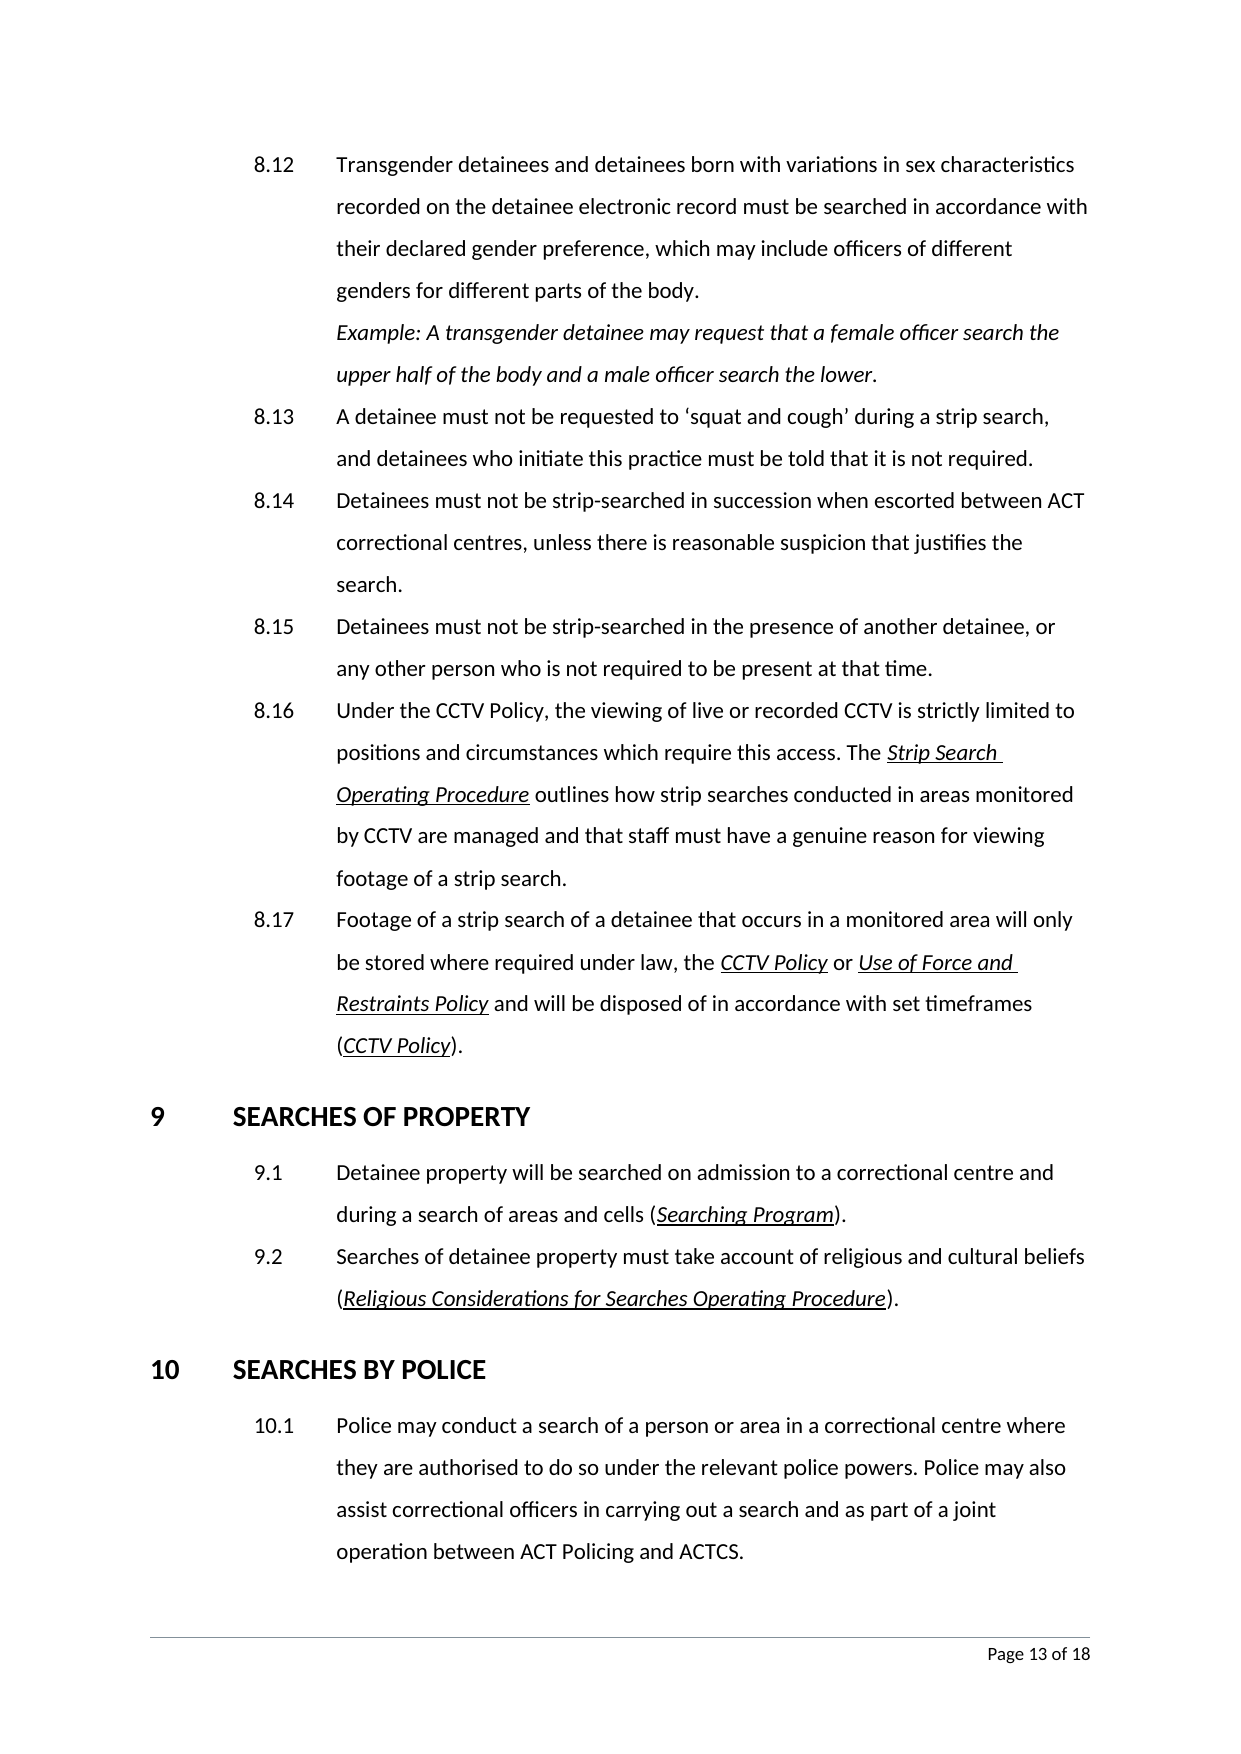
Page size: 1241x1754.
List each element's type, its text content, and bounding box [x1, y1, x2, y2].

list Detainees must not be strip-searched in the presence of another detainee, or any other person who is not required to be present at that time. [253, 612, 1090, 682]
list Searches of detainee property must take account of religious and cultural beliefs (Religious Considerations for Searches Operating Procedure). [253, 1242, 1090, 1312]
list Detainees must not be strip-searched in succession when escorted between ACT correctional centres, unless there is reasonable suspicion that justifies the search. [253, 486, 1090, 598]
list Example: A transgender detainee may request that a female officer search the upper half of the body and a male officer search the lower. [336, 318, 1090, 388]
subtitle SEARCHES BY POLICE [150, 1351, 1090, 1387]
list Detainee property will be searched on admission to a correctional centre and during a search of areas and cells (Searching Program). [253, 1158, 1090, 1228]
list A detainee must not be requested to ‘squat and cough’ during a strip search, and detainees who initiate this practice must be told that it is not required. [253, 402, 1090, 472]
list Footage of a strip search of a detainee that occurs in a monitored area will only be stored where required under law, the CCTV Policy or Use of Force and Restraints Policy and will be disposed of in accordance with set timeframes (CCTV Policy). [253, 906, 1090, 1059]
list Under the CCTV Policy, the viewing of live or recorded CCTV is strictly limited to positions and circumstances which require this access. The Strip Search Operating Procedure outlines how strip searches conducted in areas monitored by CCTV are managed and that staff must have a genuine reason for viewing footage of a strip search. [253, 696, 1090, 892]
subtitle SEARCHES OF PROPERTY [150, 1098, 1090, 1134]
list Police may conduct a search of a person or area in a correctional centre where they are authorised to do so under the relevant police powers. Police may also assist correctional officers in carrying out a search and as part of a joint operation between ACT Policing and ACTCS. [253, 1411, 1090, 1565]
list Transgender detainees and detainees born with variations in sex characteristics recorded on the detainee electronic record must be searched in accordance with their declared gender preference, which may include officers of different genders for different parts of the body. [253, 150, 1090, 304]
